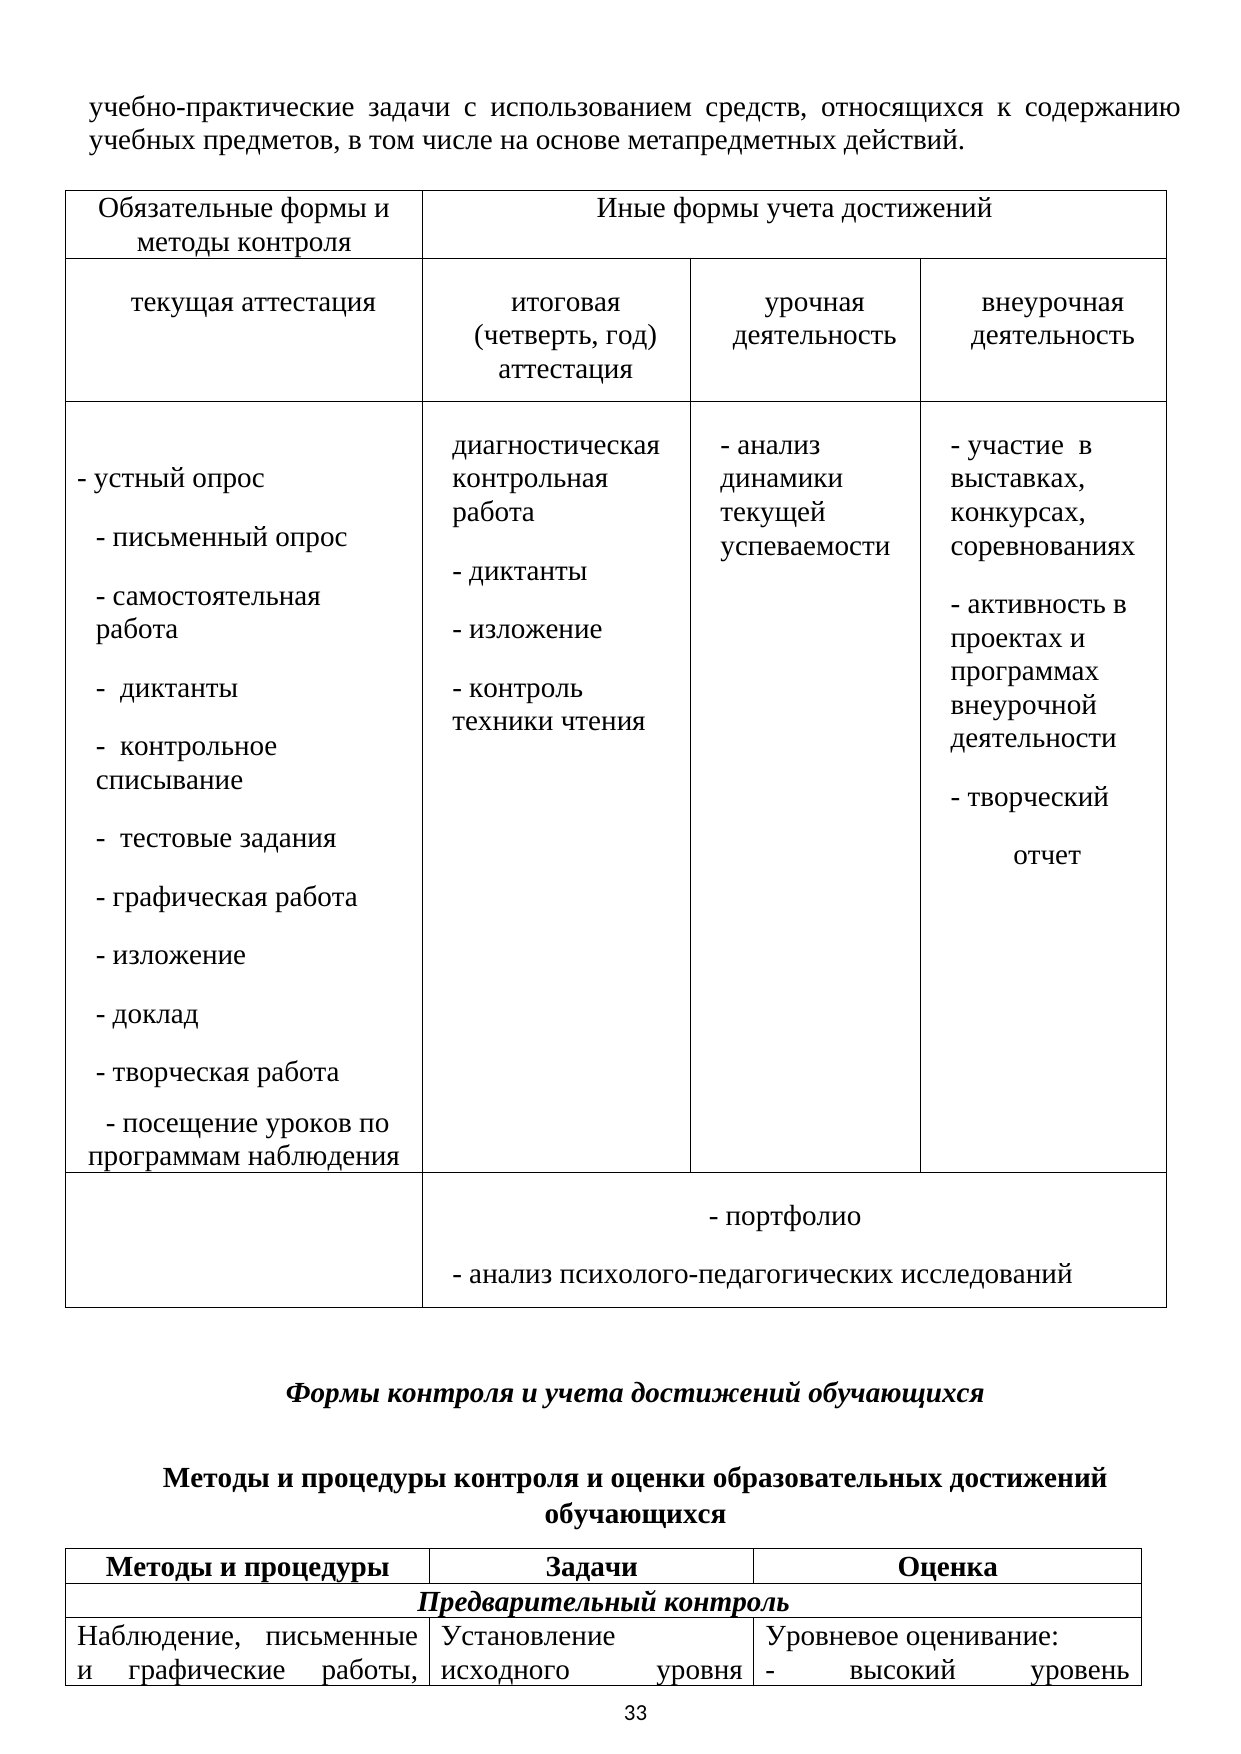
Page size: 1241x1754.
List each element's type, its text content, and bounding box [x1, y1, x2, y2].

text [89, 89, 1182, 156]
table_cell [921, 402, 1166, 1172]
text Формы контроля и учета достижений обучающихся [89, 1375, 1182, 1408]
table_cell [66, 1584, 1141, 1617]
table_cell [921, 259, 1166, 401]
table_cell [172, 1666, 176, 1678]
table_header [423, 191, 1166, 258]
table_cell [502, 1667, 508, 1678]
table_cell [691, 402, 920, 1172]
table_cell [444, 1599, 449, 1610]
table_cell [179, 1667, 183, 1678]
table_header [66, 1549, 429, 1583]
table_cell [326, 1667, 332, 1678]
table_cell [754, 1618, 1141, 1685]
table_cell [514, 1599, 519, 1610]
text Методы и процедуры контроля и оценки образовательных достижений обучающихся [89, 1460, 1182, 1529]
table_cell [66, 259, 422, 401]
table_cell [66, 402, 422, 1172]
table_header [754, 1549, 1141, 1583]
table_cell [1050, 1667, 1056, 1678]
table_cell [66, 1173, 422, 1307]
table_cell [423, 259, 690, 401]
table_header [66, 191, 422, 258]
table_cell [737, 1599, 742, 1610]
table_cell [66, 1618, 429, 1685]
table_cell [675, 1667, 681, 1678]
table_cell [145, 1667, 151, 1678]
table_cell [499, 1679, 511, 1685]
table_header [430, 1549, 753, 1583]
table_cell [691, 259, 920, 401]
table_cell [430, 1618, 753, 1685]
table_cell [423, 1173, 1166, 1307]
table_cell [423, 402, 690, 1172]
